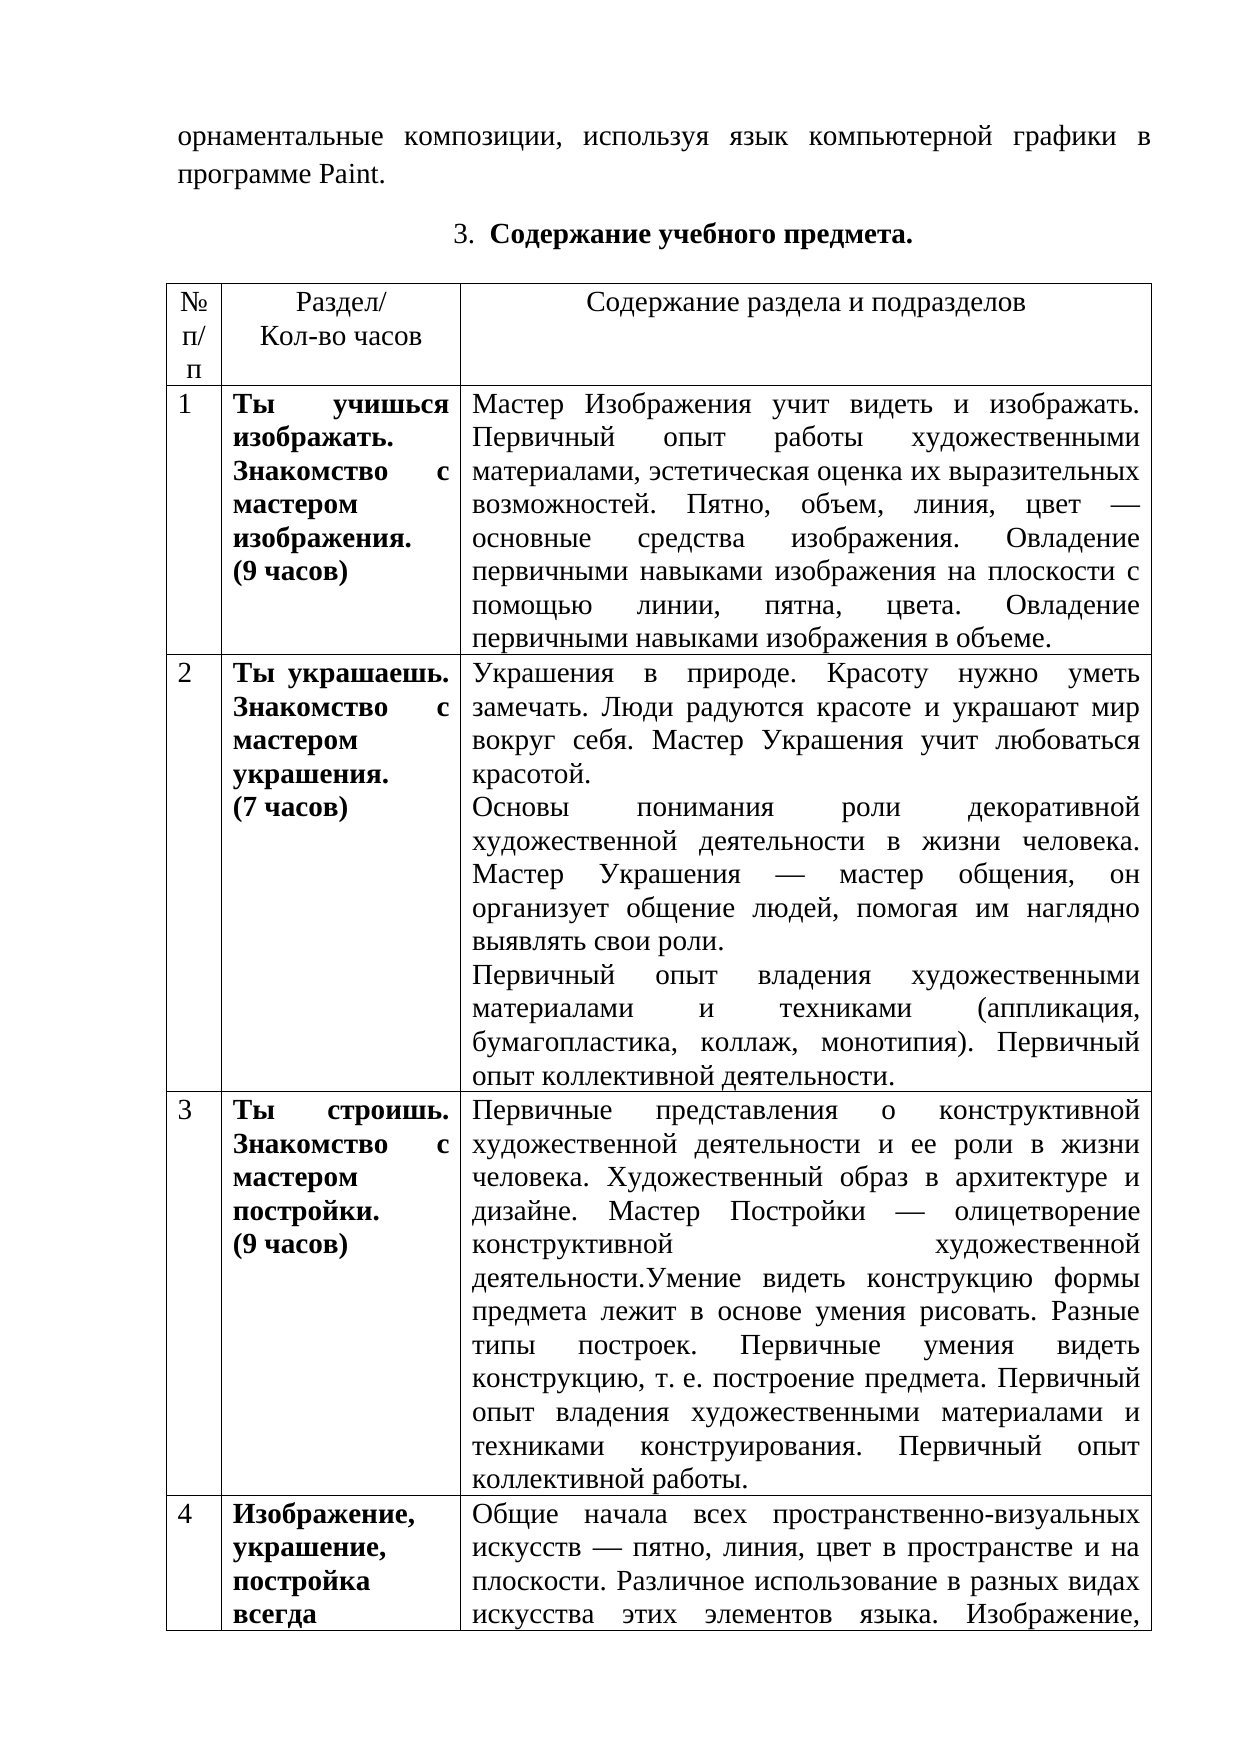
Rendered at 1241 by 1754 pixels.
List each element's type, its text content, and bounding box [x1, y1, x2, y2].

list Содержание учебного предмета. [215, 216, 1152, 249]
table_cell Ты строишь. Знакомство с мастером постройки. (9 часов) [222, 1092, 460, 1495]
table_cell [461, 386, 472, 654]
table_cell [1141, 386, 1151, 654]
table_cell Украшения в природе. Красоту нужно уметь замечать. Люди радуются красоте и украшают мир вокруг себя. Мастер Украшения учит любоваться красотой. Основы понимания роли декоративной художественной деятельности в жизни человека. Мастер Украшения — мастер общения, он организует общение людей, помогая им наглядно выявлять свои роли. Первичный опыт владения художественными материалами и техниками (аппликация, бумагопластика, коллаж, монотипия). Первичный опыт коллективной деятельности. [461, 655, 1151, 1091]
table_cell 1 [167, 386, 221, 654]
table_cell 4 [167, 1496, 221, 1630]
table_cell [222, 1496, 460, 1630]
table_header Раздел/ Кол-во часов [222, 284, 460, 385]
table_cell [461, 1496, 1151, 1630]
table_cell Ты учишься изображать. Знакомство с мастером изображения. (9 часов) [222, 386, 460, 654]
table_header № п/п [167, 284, 221, 385]
table_header Содержание раздела и подразделов [461, 284, 1151, 385]
table_cell 2 [167, 655, 221, 1091]
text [177, 118, 1152, 190]
table_cell Ты украшаешь. Знакомство с мастером украшения. (7 часов) [222, 655, 460, 1091]
table_cell Первичные представления о конструктивной художественной деятельности и ее роли в жизни человека. Художественный образ в архитектуре и дизайне. Мастер Постройки — олицетворение конструктивной художественной деятельности.Умение видеть конструкцию формы предмета лежит в основе умения рисовать. Разные типы построек. Первичные умения видеть конструкцию, т. е. построение предмета. Первичный опыт владения художественными материалами и техниками конструирования. Первичный опыт коллективной работы. [461, 1092, 1151, 1495]
table_cell 3 [167, 1092, 221, 1495]
